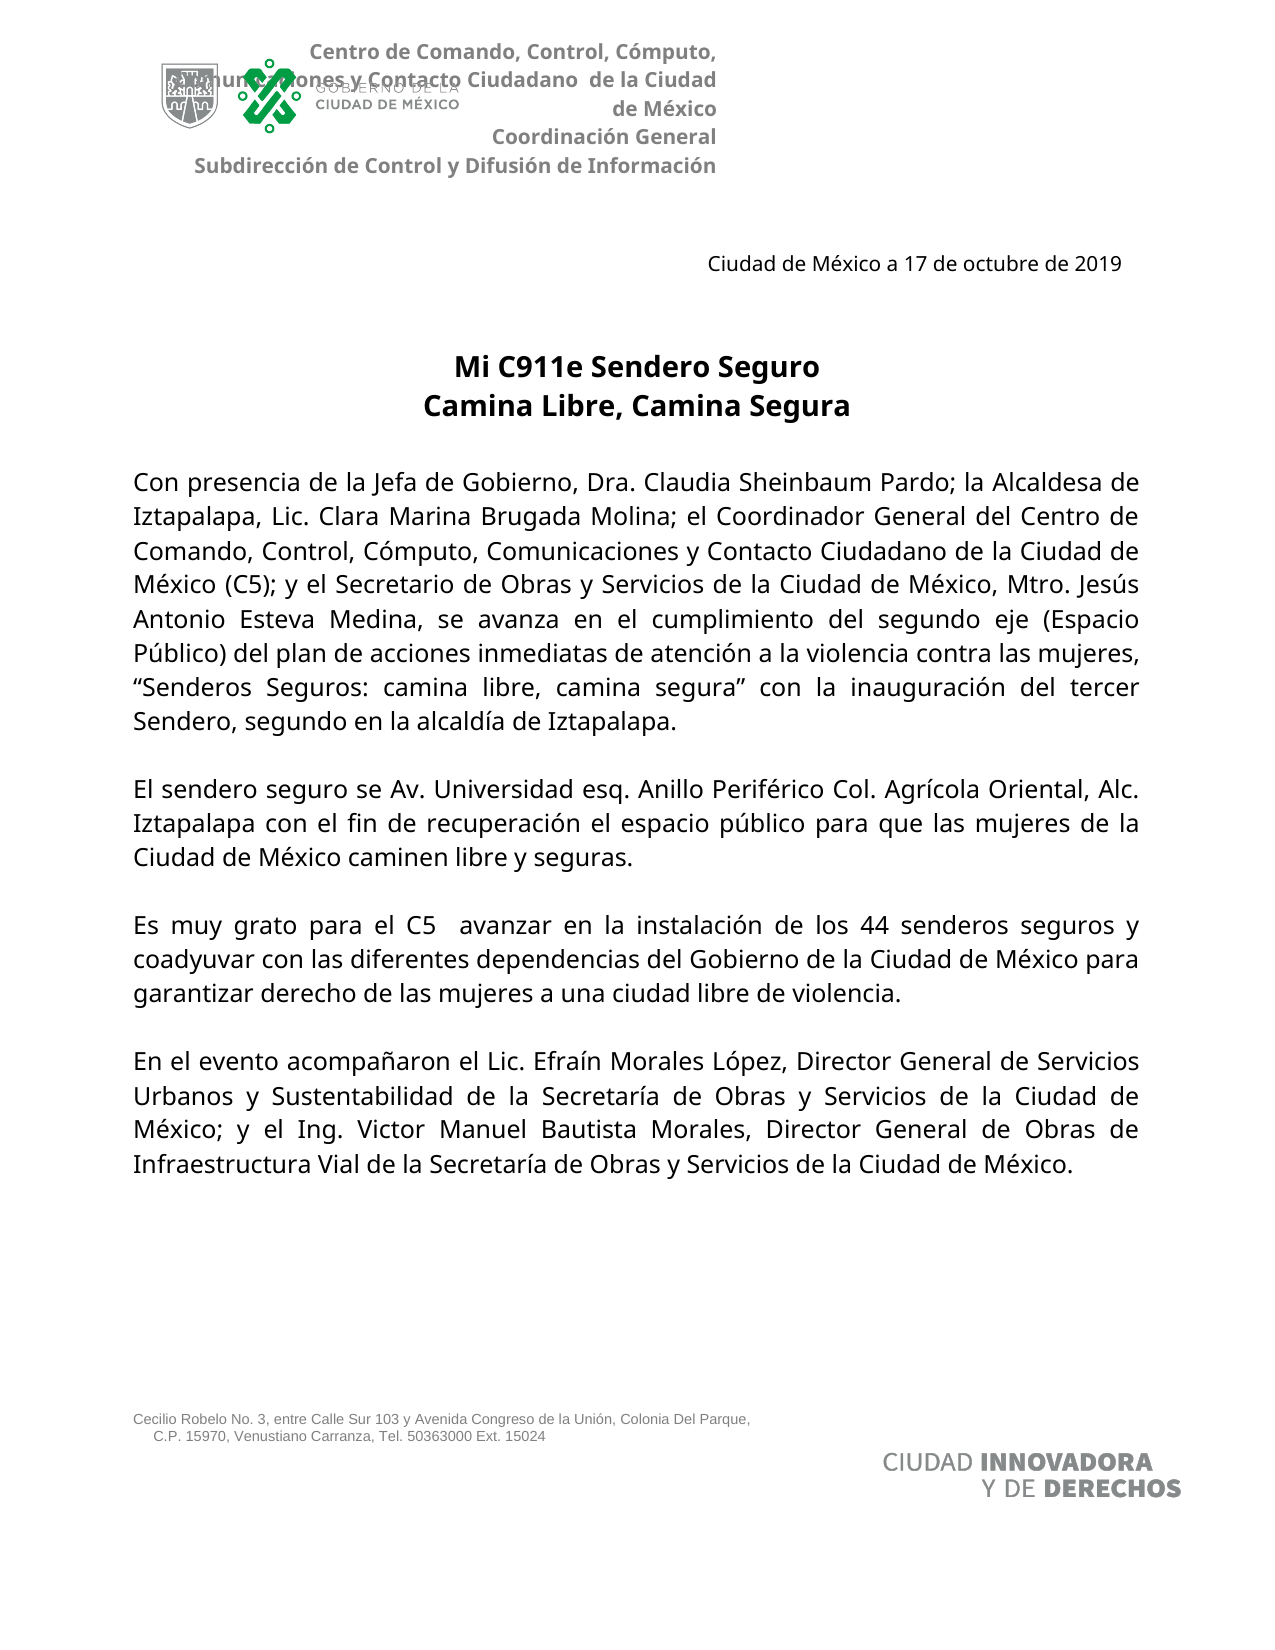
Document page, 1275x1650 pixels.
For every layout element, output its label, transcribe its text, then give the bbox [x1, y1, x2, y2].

text Ciudad de México a 17 de octubre de 2019 [133, 249, 1122, 277]
text Mi C911e Sendero Seguro Camina Libre, Camina Segura [133, 346, 1141, 425]
text Es muy grato para el C5 avanzar en la instalación de los 44 senderos seguros y coadyuvar con las diferentes dependencias del Gobierno de la Ciudad de México para garantizar derecho de las mujeres a una ciudad libre de violencia. [133, 908, 1141, 1010]
text En el evento acompañaron el Lic. Efraín Morales López, Director General de Servicios Urbanos y Sustentabilidad de la Secretaría de Obras y Servicios de la Ciudad de México; y el Ing. Victor Manuel Bautista Morales, Director General de Obras de Infraestructura Vial de la Secretaría de Obras y Servicios de la Ciudad de México. [133, 1044, 1141, 1180]
picture [849, 1415, 1226, 1540]
picture [132, 29, 488, 163]
text El sendero seguro se Av. Universidad esq. Anillo Periférico Col. Agrícola Oriental, Alc. Iztapalapa con el fin de recuperación el espacio público para que las mujeres de la Ciudad de México caminen libre y seguras. [133, 772, 1141, 874]
text Con presencia de la Jefa de Gobierno, Dra. Claudia Sheinbaum Pardo; la Alcaldesa de Iztapalapa, Lic. Clara Marina Brugada Molina; el Coordinador General del Centro de Comando, Control, Cómputo, Comunicaciones y Contacto Ciudadano de la Ciudad de México (C5); y el Secretario de Obras y Servicios de la Ciudad de México, Mtro. Jesús Antonio Esteva Medina, se avanza en el cumplimiento del segundo eje (Espacio Público) del plan de acciones inmediatas de atención a la violencia contra las mujeres, “Senderos Seguros: camina libre, camina segura” con la inauguración del tercer Sendero, segundo en la alcaldía de Iztapalapa. [133, 465, 1141, 737]
